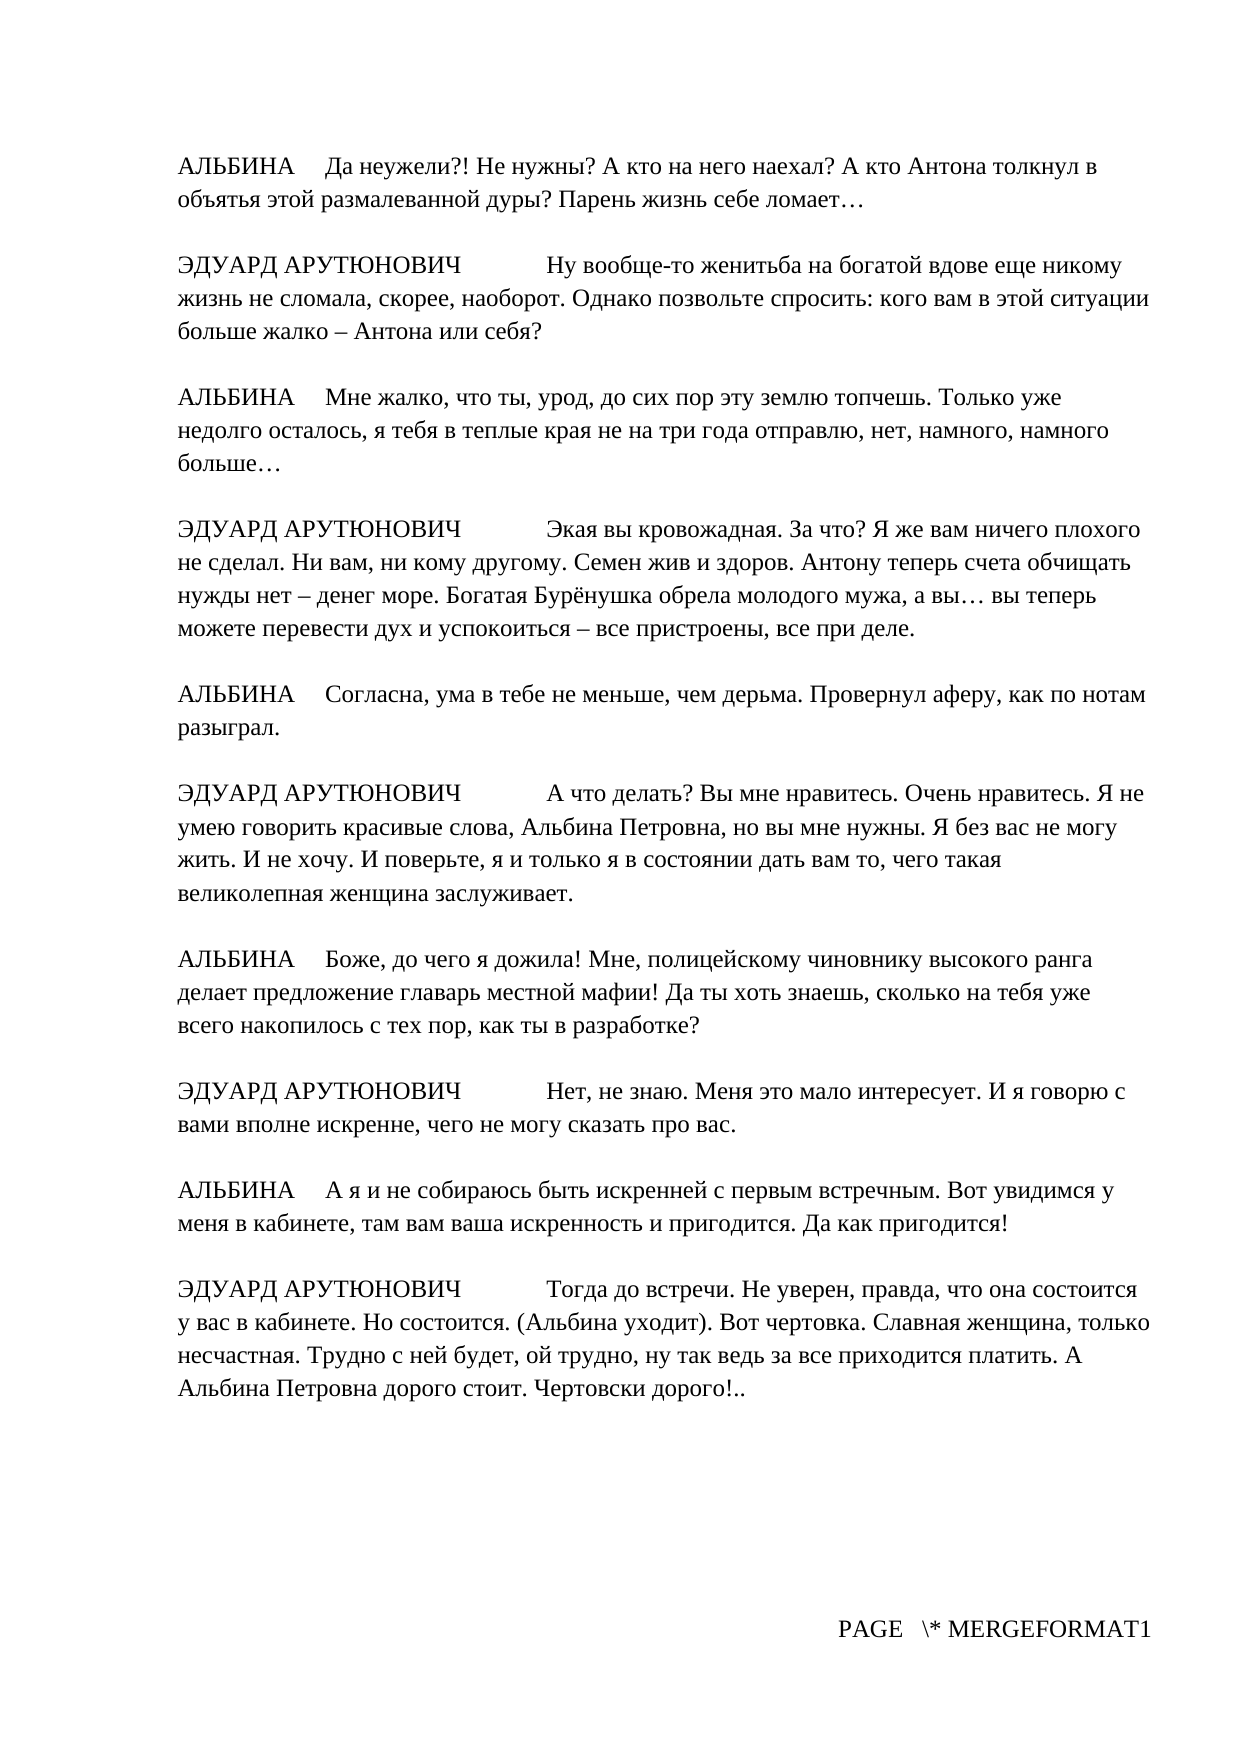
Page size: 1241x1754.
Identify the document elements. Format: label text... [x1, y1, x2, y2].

text АЛЬБИНА Боже, до чего я дожила! Мне, полицейскому чиновнику высокого ранга делает предложение главарь местной мафии! Да ты хоть знаешь, сколько на тебя уже всего накопилось с тех пор, как ты в разработке? [177, 944, 1152, 1038]
text АЛЬБИНА Мне жалко, что ты, урод, до сих пор эту землю топчешь. Только уже недолго осталось, я тебя в теплые края не на три года отправлю, нет, намного, намного больше… [177, 382, 1152, 477]
text ЭДУАРД АРУТЮНОВИЧ Ну вообще-то женитьба на богатой вдове еще никому жизнь не сломала, скорее, наоборот. Однако позвольте спросить: кого вам в этой ситуации больше жалко – Антона или себя? [177, 250, 1152, 345]
text ЭДУАРД АРУТЮНОВИЧ Экая вы кровожадная. За что? Я же вам ничего плохого не сделал. Ни вам, ни кому другому. Семен жив и здоров. Антону теперь счета обчищать нужды нет – денег море. Богатая Бурёнушка обрела молодого мужа, а вы… вы теперь можете перевести дух и успокоиться – все пристроены, все при деле. [177, 514, 1152, 642]
text АЛЬБИНА Согласна, ума в тебе не меньше, чем дерьма. Провернул аферу, как по нотам разыграл. [177, 679, 1152, 741]
text ЭДУАРД АРУТЮНОВИЧ Тогда до встречи. Не уверен, правда, что она состоится у вас в кабинете. Но состоится. (Альбина уходит). Вот чертовка. Славная женщина, только несчастная. Трудно с ней будет, ой трудно, ну так ведь за все приходится платить. А Альбина Петровна дорого стоит. Чертовски дорого!.. [177, 1274, 1152, 1402]
text ЭДУАРД АРУТЮНОВИЧ А что делать? Вы мне нравитесь. Очень нравитесь. Я не умею говорить красивые слова, Альбина Петровна, но вы мне нужны. Я без вас не могу жить. И не хочу. И поверьте, я и только я в состоянии дать вам то, чего такая великолепная женщина заслуживает. [177, 778, 1152, 906]
text АЛЬБИНА А я и не собираюсь быть искренней с первым встречным. Вот увидимся у меня в кабинете, там вам ваша искренность и пригодится. Да как пригодится! [177, 1175, 1152, 1237]
text АЛЬБИНА Да неужели?! Не нужны? А кто на него наехал? А кто Антона толкнул в объятья этой размалеванной дуры? Парень жизнь себе ломает… [177, 151, 1152, 213]
text ЭДУАРД АРУТЮНОВИЧ Нет, не знаю. Меня это мало интересует. И я говорю с вами вполне искренне, чего не могу сказать про вас. [177, 1076, 1152, 1137]
